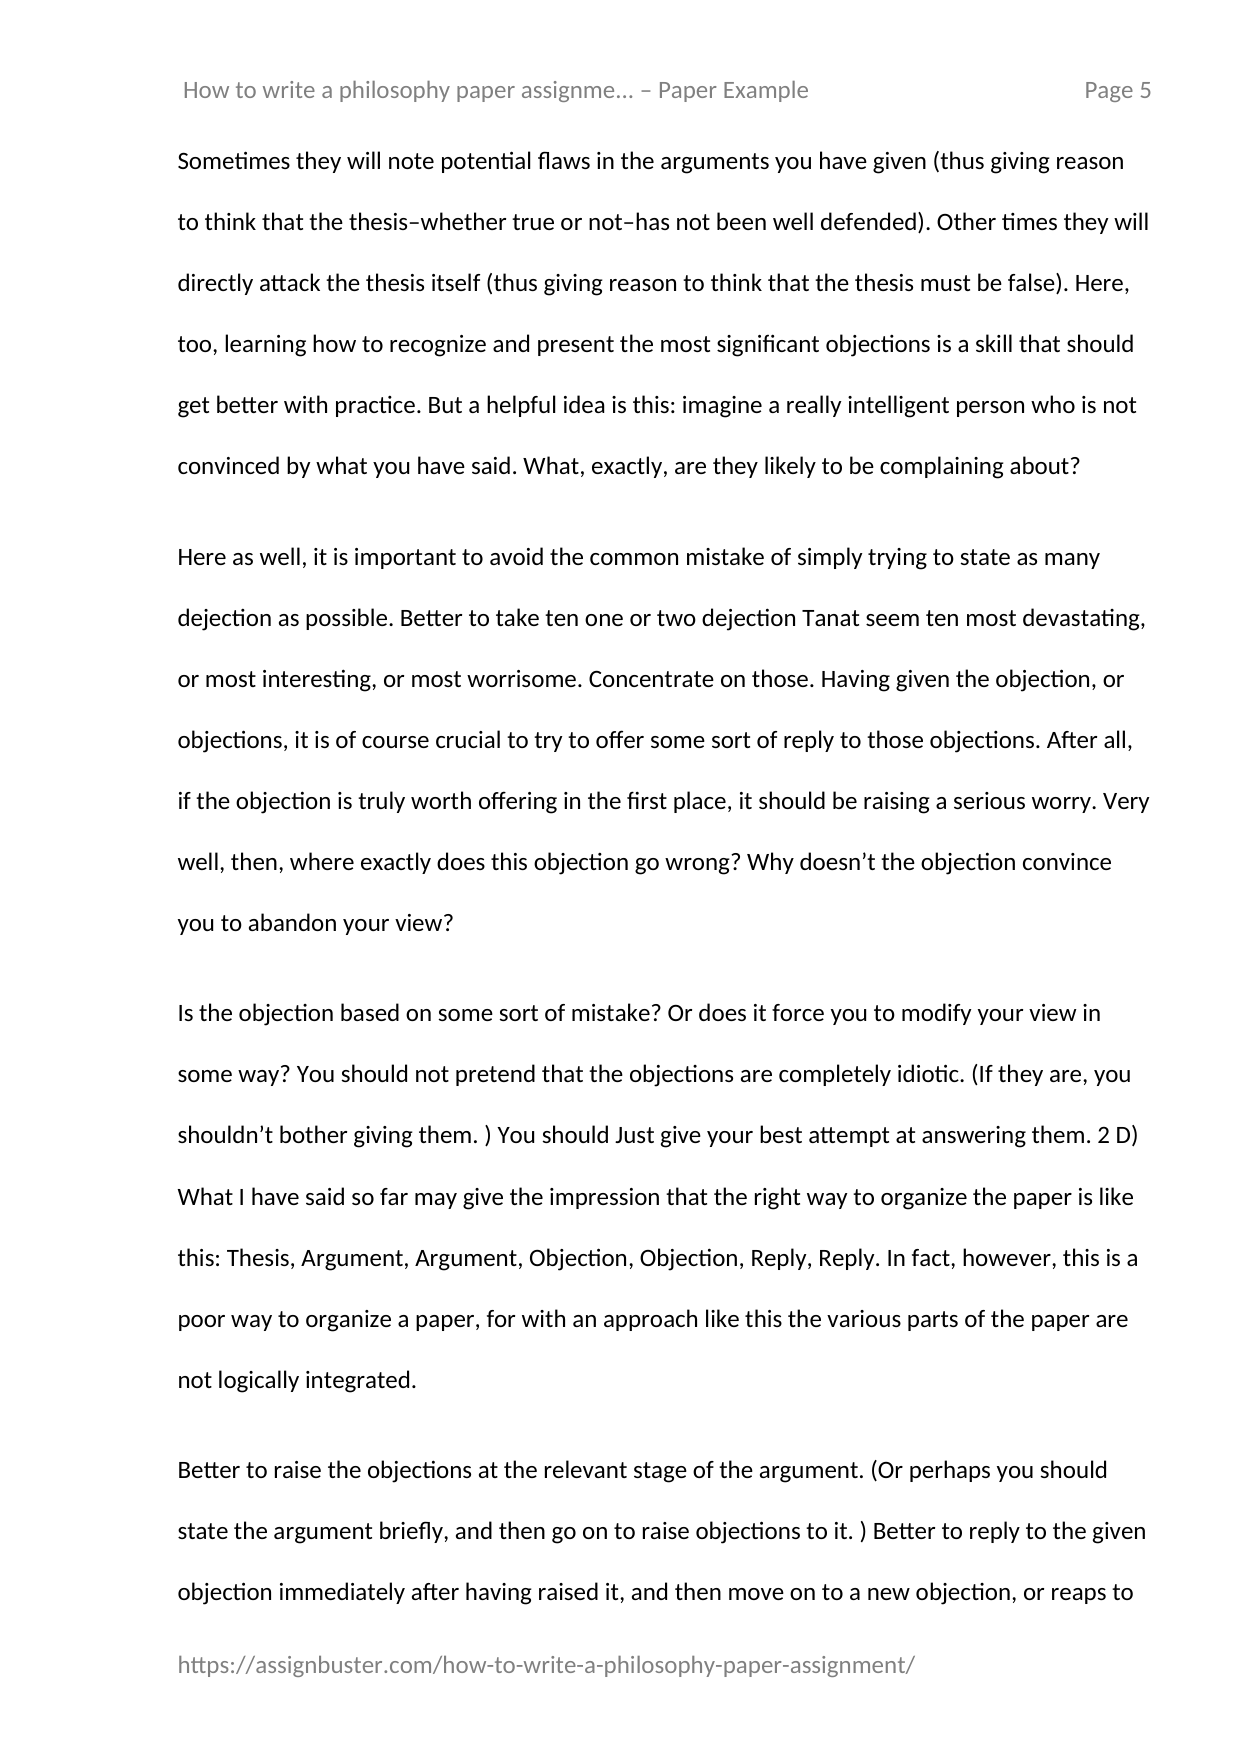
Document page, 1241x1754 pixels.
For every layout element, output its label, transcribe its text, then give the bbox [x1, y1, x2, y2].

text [177, 1454, 1152, 1607]
text Here as well, it is important to avoid the common mistake of simply trying to state as many dejection as possible. Better to take ten one or two dejection Tanat seem ten most devastating, or most interesting, or most worrisome. Concentrate on those. Having given the objection, or objections, it is of course crucial to try to offer some sort of reply to those objections. After all, if the objection is truly worth offering in the first place, it should be raising a serious worry. Very well, then, where exactly does this objection go wrong? Why doesn’t the objection convince you to abandon your view? [177, 541, 1152, 937]
text Is the objection based on some sort of mistake? Or does it force you to modify your view in some way? You should not pretend that the objections are completely idiotic. (If they are, you shouldn’t bother giving them. ) You should Just give your best attempt at answering them. 2 D) What I have said so far may give the impression that the right way to organize the paper is like this: Thesis, Argument, Argument, Objection, Objection, Reply, Reply. In fact, however, this is a poor way to organize a paper, for with an approach like this the various parts of the paper are not logically integrated. [177, 997, 1152, 1394]
text Sometimes they will note potential flaws in the arguments you have given (thus giving reason to think that the thesis–whether true or not–has not been well defended). Other times they will directly attack the thesis itself (thus giving reason to think that the thesis must be false). Here, too, learning how to recognize and present the most significant objections is a skill that should get better with practice. But a helpful idea is this: imagine a really intelligent person who is not convinced by what you have said. What, exactly, are they likely to be complaining about? [177, 145, 1152, 481]
